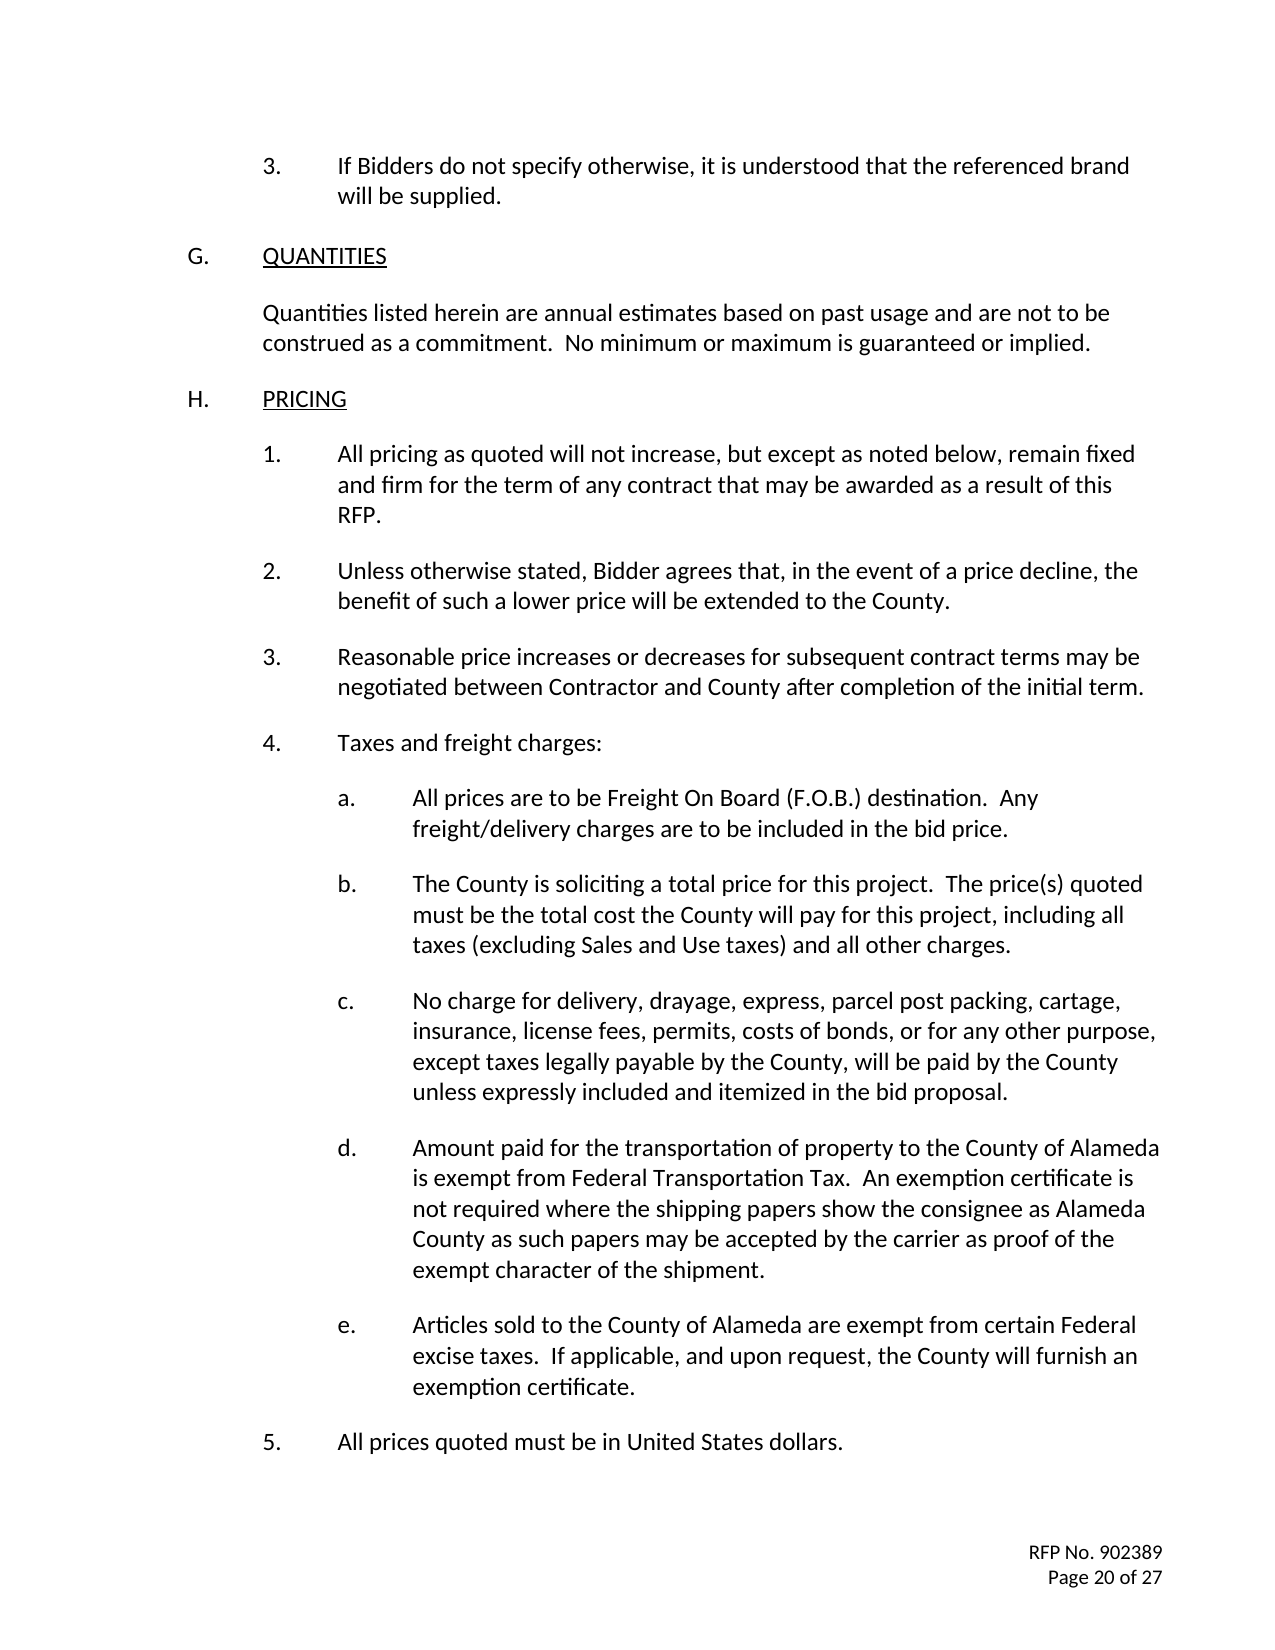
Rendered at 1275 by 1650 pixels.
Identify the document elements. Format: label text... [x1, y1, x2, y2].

text Taxes and freight charges: [262, 727, 1162, 757]
subtitle PRICING [187, 383, 1162, 413]
text All prices quoted must be in United States dollars. [262, 1426, 1162, 1457]
text The County is soliciting a total price for this project. The price(s) quoted must be the total cost the County will pay for this project, including all taxes (excluding Sales and Use taxes) and all other charges. [337, 868, 1162, 960]
text Reasonable price increases or decreases for subsequent contract terms may be negotiated between Contractor and County after completion of the initial term. [262, 641, 1162, 702]
text Articles sold to the County of Alameda are exempt from certain Federal excise taxes. If applicable, and upon request, the County will furnish an exemption certificate. [337, 1310, 1162, 1401]
text If Bidders do not specify otherwise, it is understood that the referenced brand will be supplied. [262, 150, 1162, 211]
text All pricing as quoted will not increase, but except as noted below, remain fixed and firm for the term of any contract that may be awarded as a result of this RFP. [262, 438, 1162, 530]
text No charge for delivery, drayage, express, parcel post packing, cartage, insurance, license fees, permits, costs of bonds, or for any other purpose, except taxes legally payable by the County, will be paid by the County unless expressly included and itemized in the bid proposal. [337, 985, 1162, 1107]
text All prices are to be Freight On Board (F.O.B.) destination. Any freight/delivery charges are to be included in the bid price. [337, 782, 1162, 843]
text Quantities listed herein are annual estimates based on past usage and are not to be construed as a commitment. No minimum or maximum is guaranteed or implied. [262, 297, 1162, 358]
text Unless otherwise stated, Bidder agrees that, in the event of a price decline, the benefit of such a lower price will be extended to the County. [262, 555, 1162, 616]
text Amount paid for the transportation of property to the County of Alameda is exempt from Federal Transportation Tax. An exemption certificate is not required where the shipping papers show the consignee as Alameda County as such papers may be accepted by the carrier as proof of the exempt character of the shipment. [337, 1132, 1162, 1285]
subtitle QUANTITIES [187, 236, 1162, 272]
